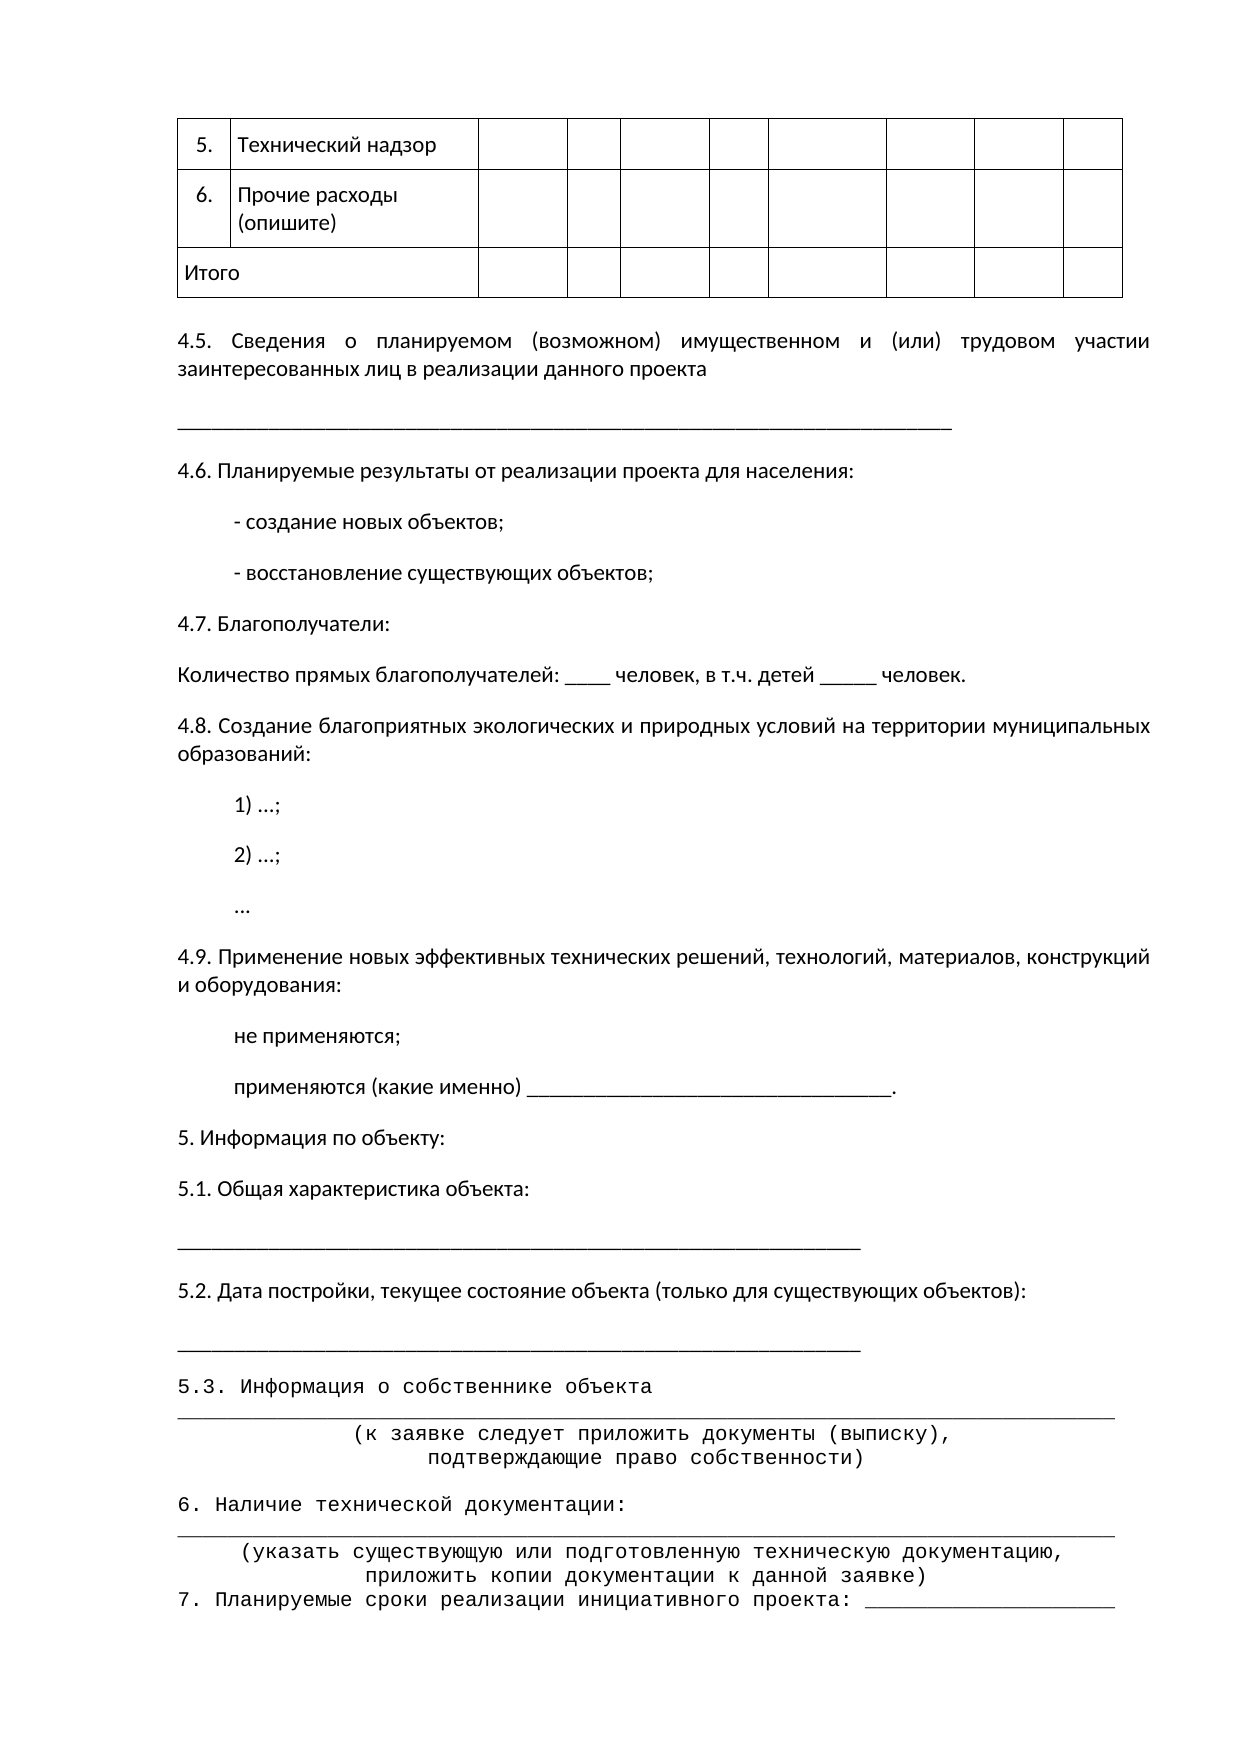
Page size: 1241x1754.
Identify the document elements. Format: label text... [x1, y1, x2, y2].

text применяются (какие именно) ________________________________. [177, 1072, 1152, 1100]
text 1) ...; [177, 790, 1152, 818]
table_cell [975, 248, 1063, 297]
text Количество прямых благополучателей: ____ человек, в т.ч. детей _____ человек. [177, 660, 1152, 688]
table_cell [975, 119, 1063, 168]
table_cell 5. [178, 119, 230, 168]
table_cell [769, 119, 886, 168]
table_cell [710, 248, 768, 297]
text 5.1. Общая характеристика объекта: [177, 1174, 1152, 1202]
text (к заявке следует приложить документы (выписку), [177, 1423, 1152, 1447]
table_cell [479, 170, 567, 247]
table_cell [769, 248, 886, 297]
table_cell Прочие расходы (опишите) [231, 170, 478, 247]
text 4.9. Применение новых эффективных технических решений, технологий, материалов, конструкций и оборудования: [177, 942, 1152, 998]
table_cell Итого [178, 248, 478, 297]
table_cell [887, 170, 974, 247]
table_cell [479, 248, 567, 297]
table_cell [1064, 170, 1122, 247]
table_cell [1064, 119, 1122, 168]
text ... [177, 892, 1152, 919]
text 4.5. Сведения о планируемом (возможном) имущественном и (или) трудовом участии заинтересованных лиц в реализации данного проекта [177, 326, 1152, 382]
text 4.8. Создание благоприятных экологических и природных условий на территории муниципальных образований: [177, 711, 1152, 767]
text (указать существующую или подготовленную техническую документацию, [177, 1541, 1152, 1565]
table_cell [568, 248, 620, 297]
table_cell [975, 170, 1063, 247]
table_cell [1064, 248, 1122, 297]
text 5.3. Информация о собственнике объекта [177, 1376, 1152, 1399]
table_cell [887, 248, 974, 297]
table_cell [568, 170, 620, 247]
text - восстановление существующих объектов; [177, 558, 1152, 586]
text 4.7. Благополучатели: [177, 609, 1152, 637]
text подтверждающие право собственности) [177, 1447, 1152, 1471]
table_cell [621, 248, 709, 297]
text ___________________________________________________________________________ [177, 1399, 1152, 1423]
text 7. Планируемые сроки реализации инициативного проекта: ____________________ [177, 1589, 1152, 1612]
table_cell Технический надзор [231, 119, 478, 168]
text приложить копии документации к данной заявке) [177, 1565, 1152, 1589]
table_cell 6. [178, 170, 230, 247]
table_cell [479, 119, 567, 168]
table_cell [887, 119, 974, 168]
table_cell [621, 170, 709, 247]
table_cell [710, 170, 768, 247]
text 2) ...; [177, 841, 1152, 869]
table_cell [568, 119, 620, 168]
text - создание новых объектов; [177, 507, 1152, 535]
table_cell [769, 170, 886, 247]
text 5. Информация по объекту: [177, 1123, 1152, 1151]
text ____________________________________________________________________ [177, 405, 1152, 433]
text не применяются; [177, 1021, 1152, 1049]
text ____________________________________________________________ [177, 1225, 1152, 1253]
table_cell [710, 119, 768, 168]
text ____________________________________________________________ [177, 1327, 1152, 1355]
table_cell [621, 119, 709, 168]
text ___________________________________________________________________________ [177, 1518, 1152, 1541]
text 5.2. Дата постройки, текущее состояние объекта (только для существующих объектов): [177, 1276, 1152, 1304]
text 4.6. Планируемые результаты от реализации проекта для населения: [177, 456, 1152, 484]
text 6. Наличие технической документации: [177, 1494, 1152, 1518]
